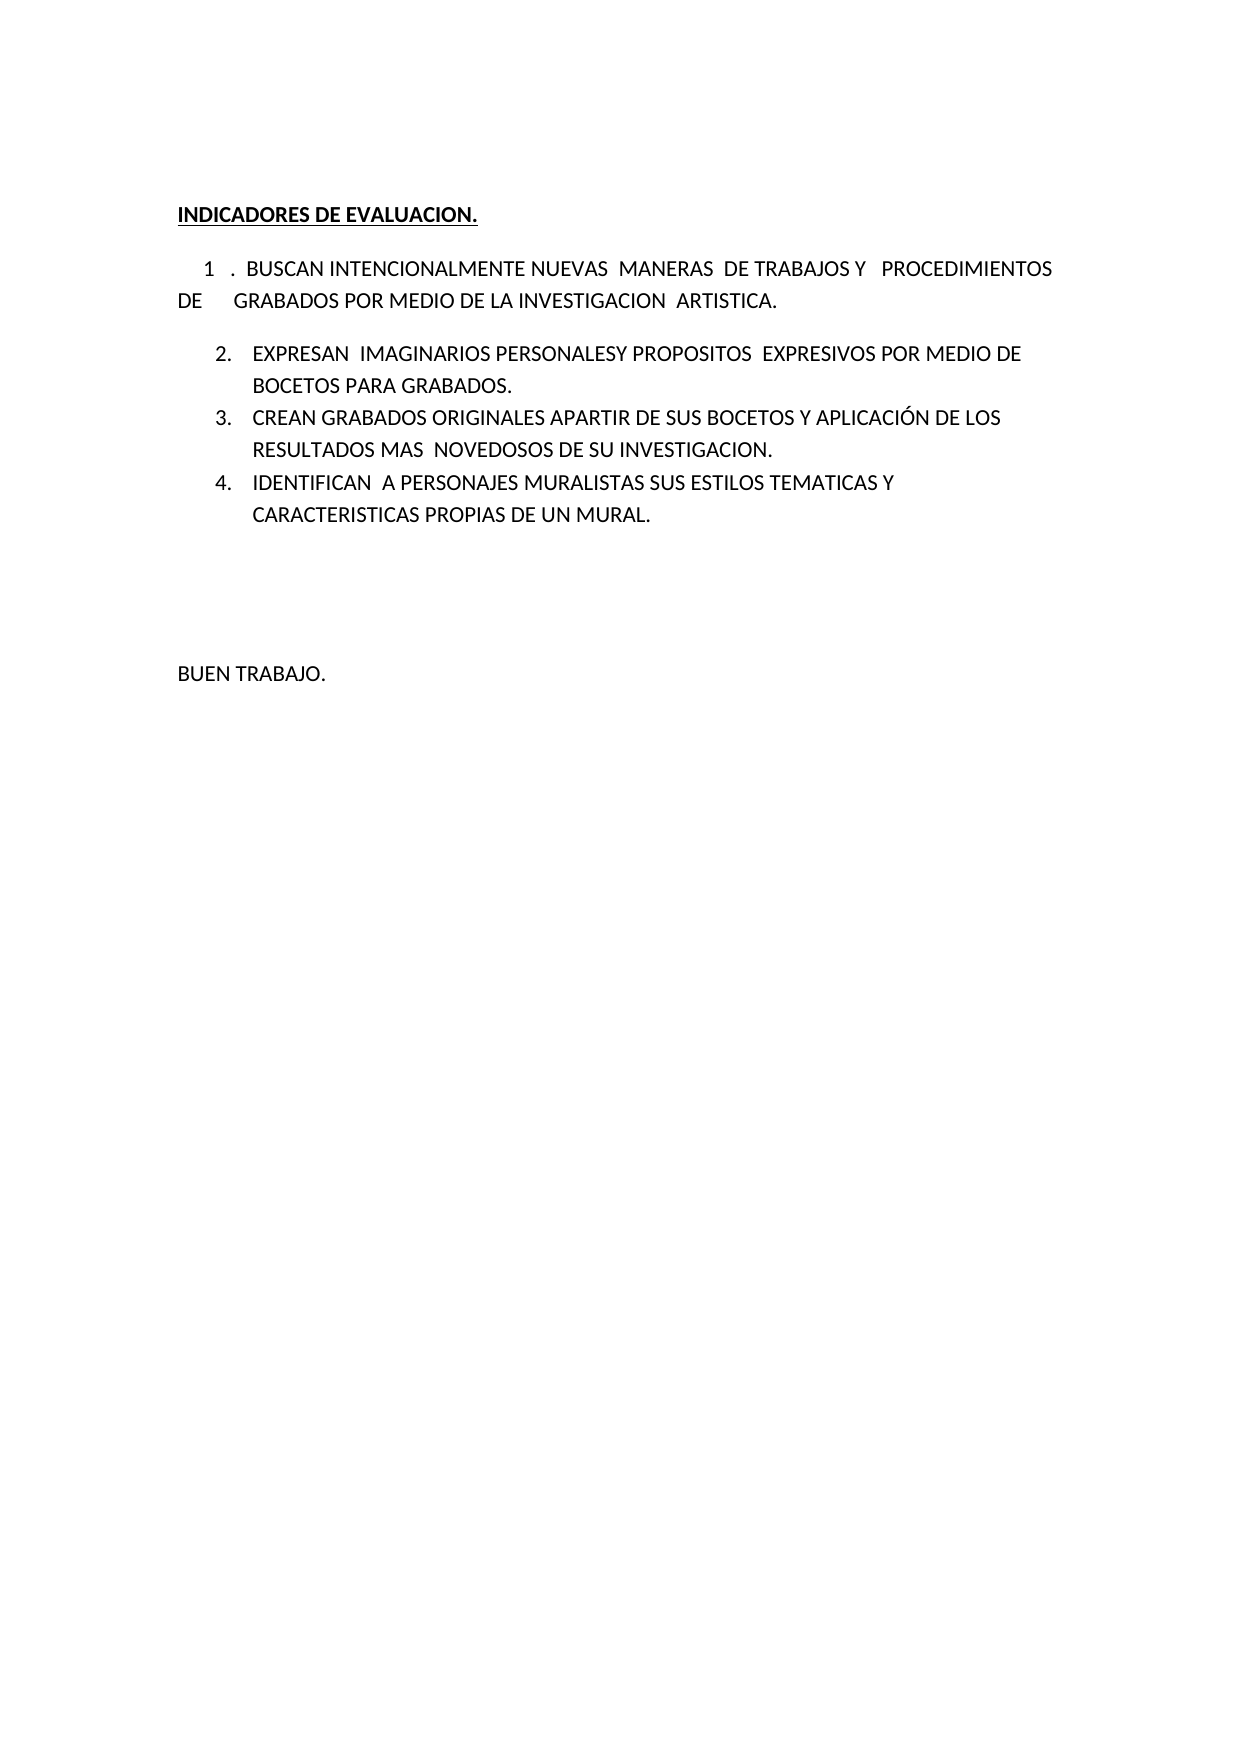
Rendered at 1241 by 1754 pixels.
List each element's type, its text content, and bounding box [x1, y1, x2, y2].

text BUEN TRABAJO. [177, 659, 1063, 687]
text INDICADORES DE EVALUACION. [177, 201, 1063, 229]
text 1 . BUSCAN INTENCIONALMENTE NUEVAS MANERAS DE TRABAJOS Y PROCEDIMIENTOS DE GRABADOS POR MEDIO DE LA INVESTIGACION ARTISTICA. [177, 254, 1063, 314]
list IDENTIFICAN A PERSONAJES MURALISTAS SUS ESTILOS TEMATICAS Y CARACTERISTICAS PROPIAS DE UN MURAL. [215, 468, 1063, 528]
list CREAN GRABADOS ORIGINALES APARTIR DE SUS BOCETOS Y APLICACIÓN DE LOS RESULTADOS MAS NOVEDOSOS DE SU INVESTIGACION. [215, 403, 1063, 463]
list EXPRESAN IMAGINARIOS PERSONALESY PROPOSITOS EXPRESIVOS POR MEDIO DE BOCETOS PARA GRABADOS. [215, 339, 1063, 399]
